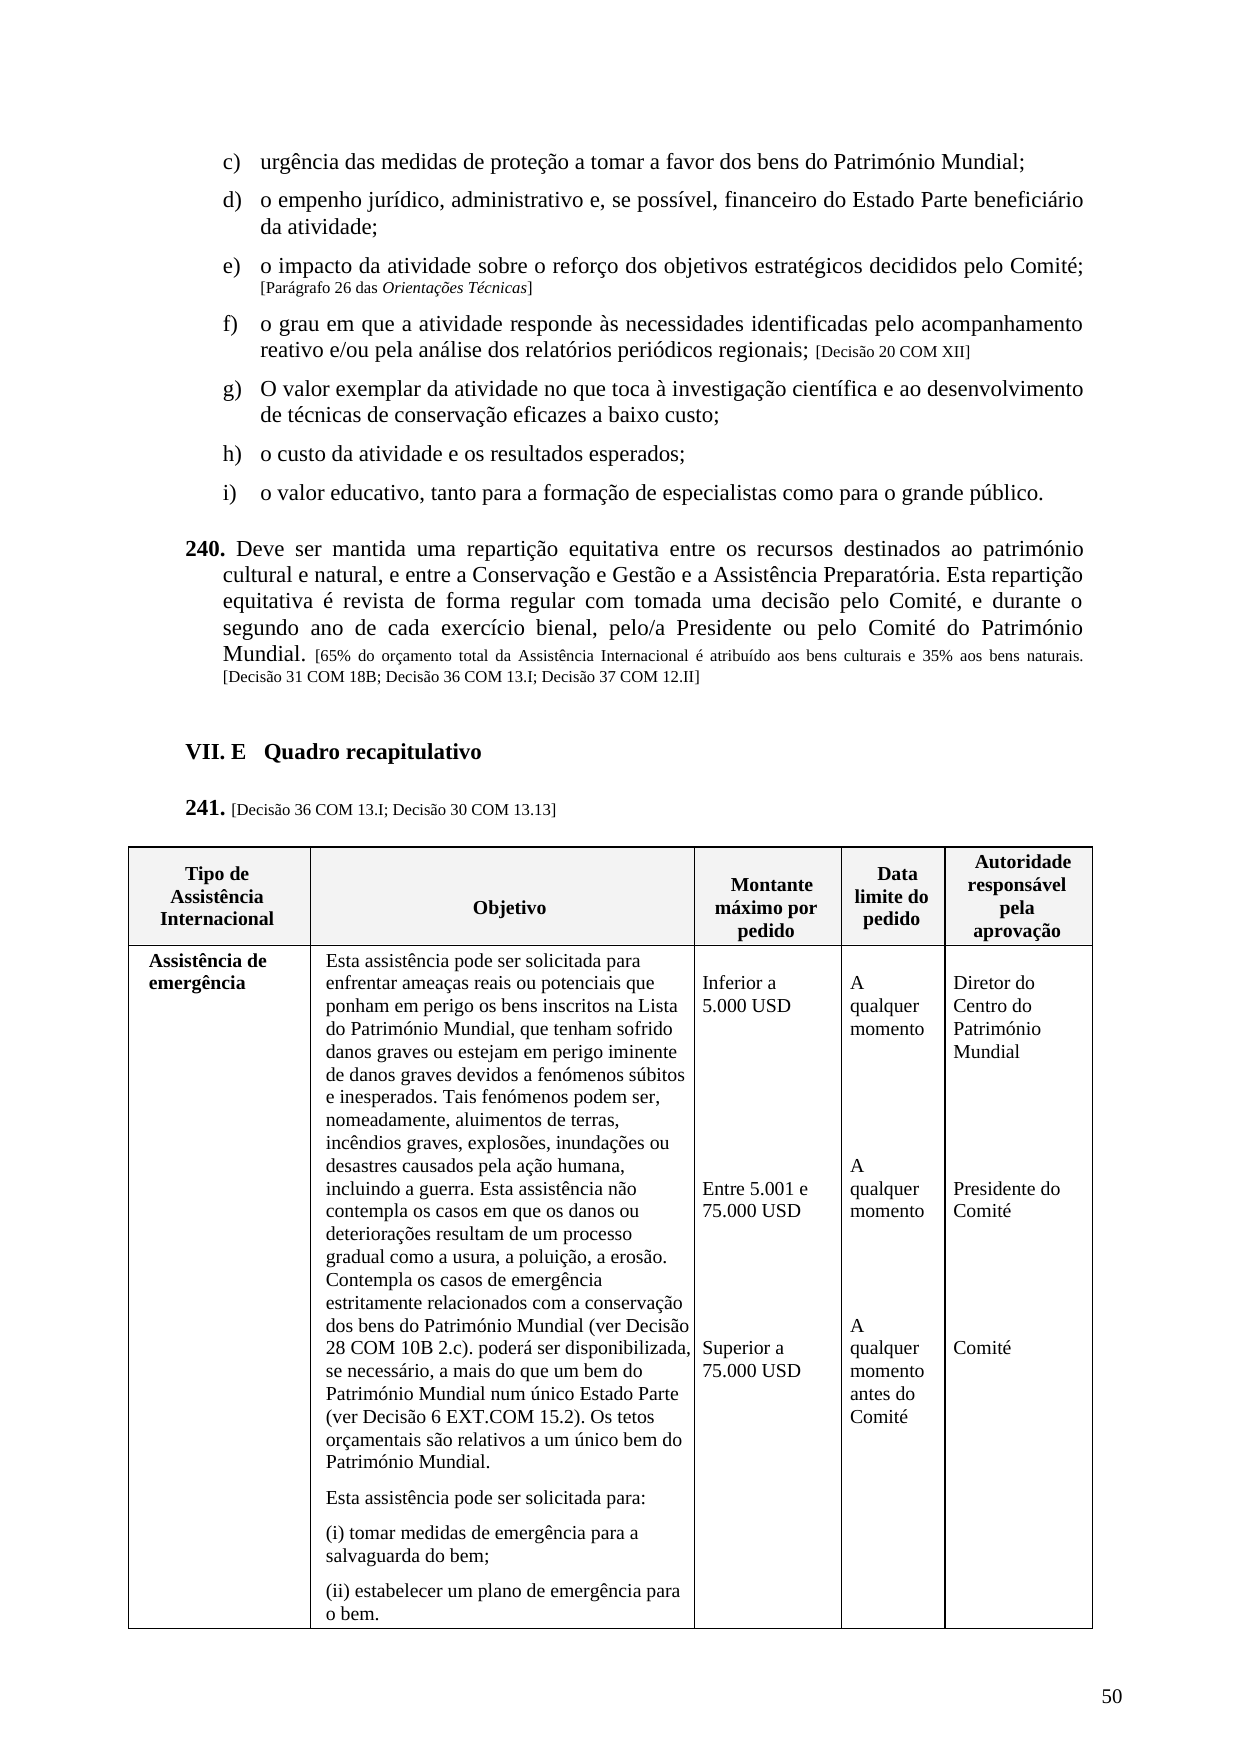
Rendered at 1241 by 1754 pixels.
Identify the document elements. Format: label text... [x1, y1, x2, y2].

list o impacto da atividade sobre o reforço dos objetivos estratégicos decididos pelo Comité; [Parágrafo 26 das Orientações Técnicas] [223, 252, 1085, 297]
list o grau em que a atividade responde às necessidades identificadas pelo acompanhamento reativo e/ou pela análise dos relatórios periódicos regionais; [Decisão 20 COM XII] [223, 310, 1085, 362]
text VII. E Quadro recapitulativo [185, 738, 1085, 764]
table_header Data limite do pedido [842, 848, 944, 944]
list o empenho jurídico, administrativo e, se possível, financeiro do Estado Parte beneficiário da atividade; [223, 187, 1085, 239]
table_header Montante máximo por pedido [695, 848, 841, 944]
list o custo da atividade e os resultados esperados; [223, 440, 1085, 467]
table_cell Assistência de emergência [129, 946, 310, 1628]
table_cell Inferior a 5.000 USD Entre 5.001 e 75.000 USD Superior a 75.000 USD [695, 946, 841, 1628]
table_cell Esta assistência pode ser solicitada para enfrentar ameaças reais ou potenciais que ponham em perigo os bens inscritos na Lista do Património Mundial, que tenham sofrido danos graves ou estejam em perigo iminente de danos graves devidos a fenómenos súbitos e inesperados. Tais fenómenos podem ser, nomeadamente, aluimentos de terras, incêndios graves, explosões, inundações ou desastres causados pela ação humana, incluindo a guerra. Esta assistência não contempla os casos em que os danos ou deteriorações resultam de um processo gradual como a usura, a poluição, a erosão. Contempla os casos de emergência estritamente relacionados com a conservação dos bens do Património Mundial (ver Decisão 28 COM 10B 2.c). poderá ser disponibilizada, se necessário, a mais do que um bem do Património Mundial num único Estado Parte (ver Decisão 6 EXT.COM 15.2). Os tetos orçamentais são relativos a um único bem do Património Mundial. Esta assistência pode ser solicitada para: (i) tomar medidas de emergência para a salvaguarda do bem; (ii) estabelecer um plano de emergência para o bem. [311, 946, 694, 1628]
table_header Autoridade responsável pela aprovação [946, 848, 1092, 944]
list O valor exemplar da atividade no que toca à investigação científica e ao desenvolvimento de técnicas de conservação eficazes a baixo custo; [223, 375, 1085, 428]
text 241. [Decisão 36 COM 13.I; Decisão 30 COM 13.13] [185, 794, 1085, 820]
list urgência das medidas de proteção a tomar a favor dos bens do Património Mundial; [223, 148, 1085, 174]
table_header Objetivo [311, 848, 694, 944]
list o valor educativo, tanto para a formação de especialistas como para o grande público. [223, 479, 1085, 505]
text 240. Deve ser mantida uma repartição equitativa entre os recursos destinados ao património cultural e natural, e entre a Conservação e Gestão e a Assistência Preparatória. Esta repartição equitativa é revista de forma regular com tomada uma decisão pelo Comité, e durante o segundo ano de cada exercício bienal, pelo/a Presidente ou pelo Comité do Património Mundial. [65% do orçamento total da Assistência Internacional é atribuído aos bens culturais e 35% aos bens naturais. [Decisão 31 COM 18B; Decisão 36 COM 13.I; Decisão 37 COM 12.II] [185, 534, 1085, 686]
table_cell Diretor do Centro do Património Mundial Presidente do Comité Comité [946, 946, 1092, 1628]
table_header Tipo de Assistência Internacional [129, 848, 310, 944]
table_cell A qualquer momento A qualquer momento A qualquer momento antes do Comité [842, 946, 944, 1628]
